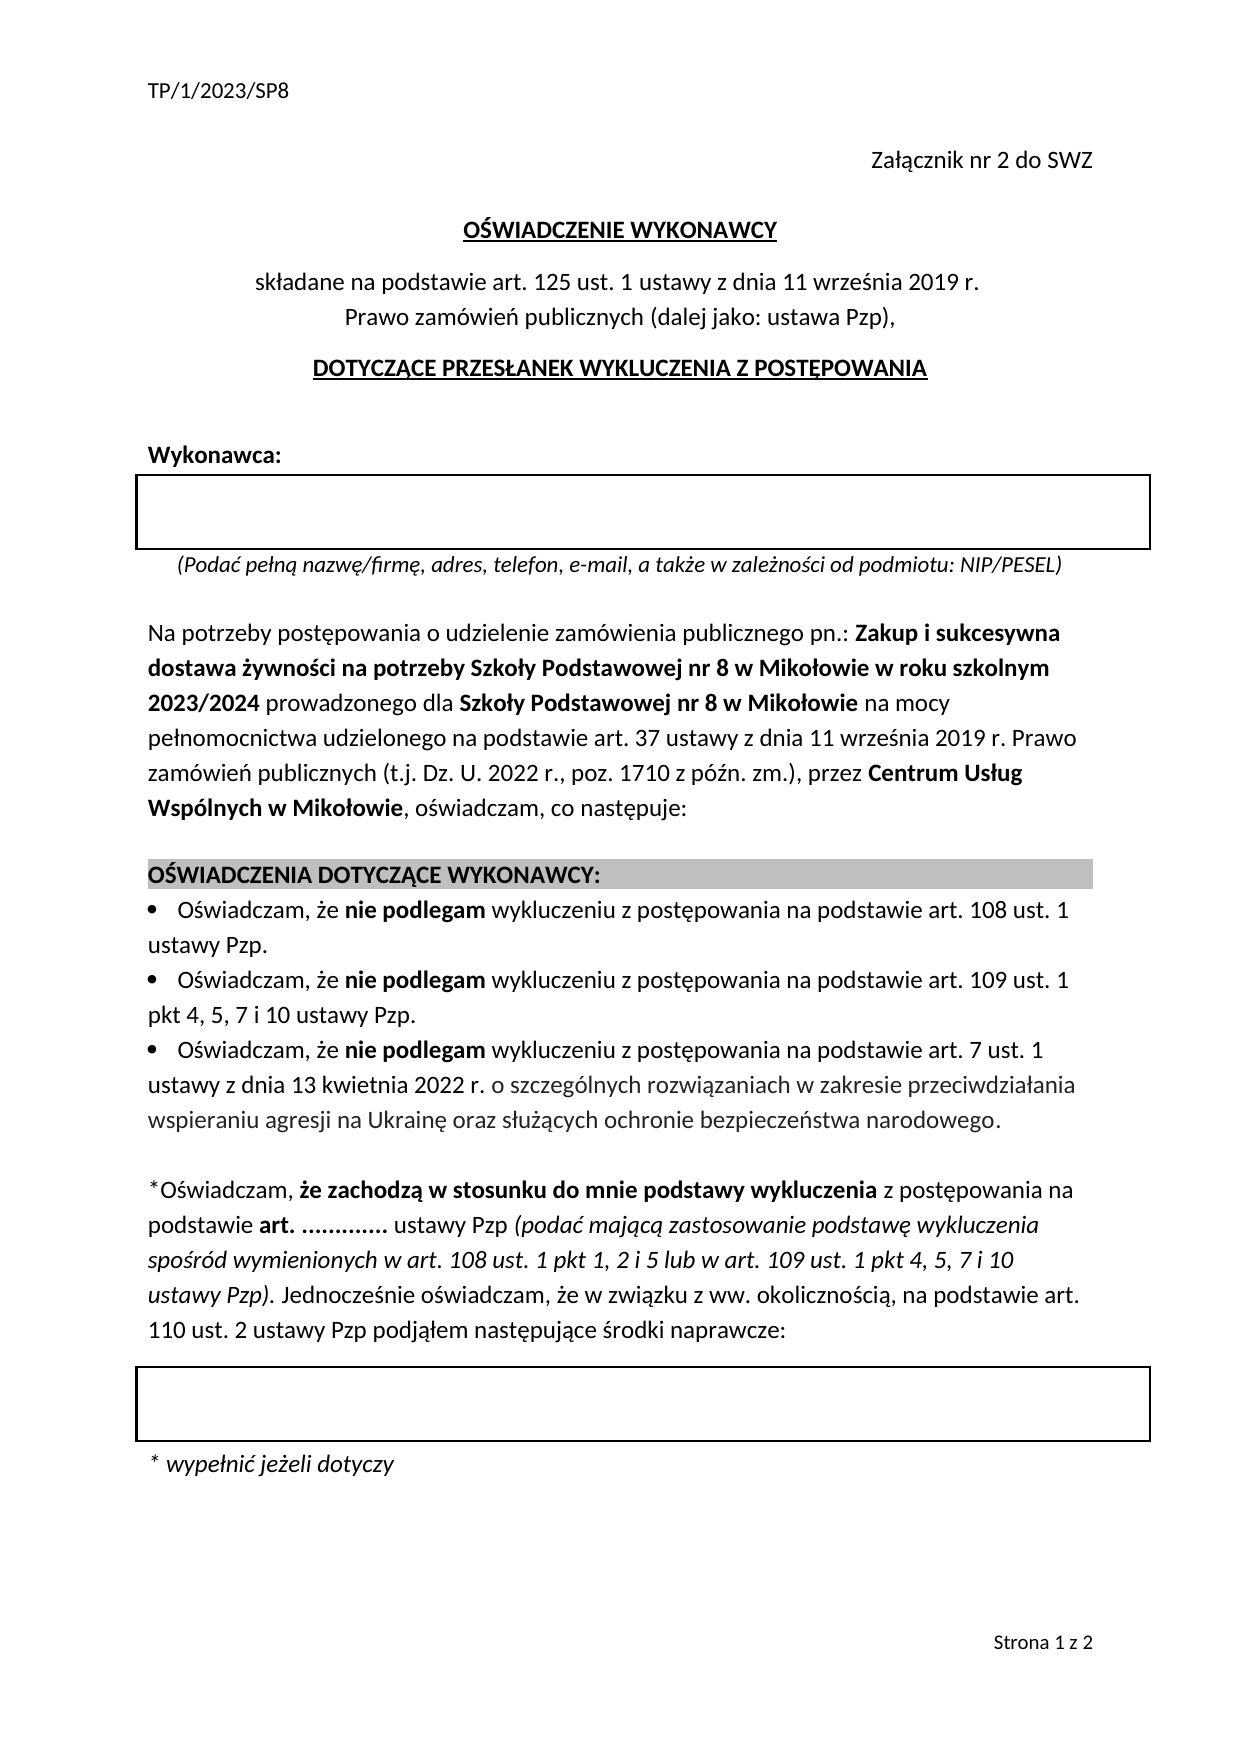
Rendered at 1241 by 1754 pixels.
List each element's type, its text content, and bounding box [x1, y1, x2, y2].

text (Podać pełną nazwę/firmę, adres, telefon, e-mail, a także w zależności od podmiotu: NIP/PESEL) [148, 550, 1093, 578]
text składane na podstawie art. 125 ust. 1 ustawy z dnia 11 września 2019 r. Prawo zamówień publicznych (dalej jako: ustawa Pzp), [148, 266, 1093, 331]
text Na potrzeby postępowania o udzielenie zamówienia publicznego pn.: Zakup i sukcesywna dostawa żywności na potrzeby Szkoły Podstawowej nr 8 w Mikołowie w roku szkolnym 2023/2024 prowadzonego dla Szkoły Podstawowej nr 8 w Mikołowie na mocy pełnomocnictwa udzielonego na podstawie art. 37 ustawy z dnia 11 września 2019 r. Prawo zamówień publicznych (t.j. Dz. U. 2022 r., poz. 1710 z późn. zm.), przez Centrum Usług Wspólnych w Mikołowie, oświadczam, co następuje: [148, 618, 1093, 823]
list Oświadczam, że nie podlegam wykluczeniu z postępowania na podstawie art. 109 ust. 1 pkt 4, 5, 7 i 10 ustawy Pzp. [148, 964, 1093, 1029]
text * wypełnić jeżeli dotyczy [148, 1448, 1093, 1581]
text Wykonawca: [148, 439, 1093, 469]
text Załącznik nr 2 do SWZ [148, 144, 1093, 174]
text OŚWIADCZENIE WYKONAWCY [148, 214, 1093, 244]
table_header [138, 476, 1149, 548]
list Oświadczam, że nie podlegam wykluczeniu z postępowania na podstawie art. 7 ust. 1 ustawy z dnia 13 kwietnia 2022 r. o szczególnych rozwiązaniach w zakresie przeciwdziałania wspieraniu agresji na Ukrainę oraz służących ochronie bezpieczeństwa narodowego. [148, 1034, 1093, 1134]
text *Oświadczam, że zachodzą w stosunku do mnie podstawy wykluczenia z postępowania na podstawie art. ............. ustawy Pzp (podać mającą zastosowanie podstawę wykluczenia spośród wymienionych w art. 108 ust. 1 pkt 1, 2 i 5 lub w art. 109 ust. 1 pkt 4, 5, 7 i 10 ustawy Pzp). Jednocześnie oświadczam, że w związku z ww. okolicznością, na podstawie art. 110 ust. 2 ustawy Pzp podjąłem następujące środki naprawcze: [148, 1174, 1093, 1344]
list Oświadczam, że nie podlegam wykluczeniu z postępowania na podstawie art. 108 ust. 1 ustawy Pzp. [148, 894, 1093, 959]
table_header [138, 1368, 1149, 1440]
text OświadczeniA dotyczące wykonawcy: [148, 859, 1093, 889]
text DOTYCZĄCE PRZESŁANEK WYKLUCZENIA Z POSTĘPOWANIA [148, 352, 1093, 383]
